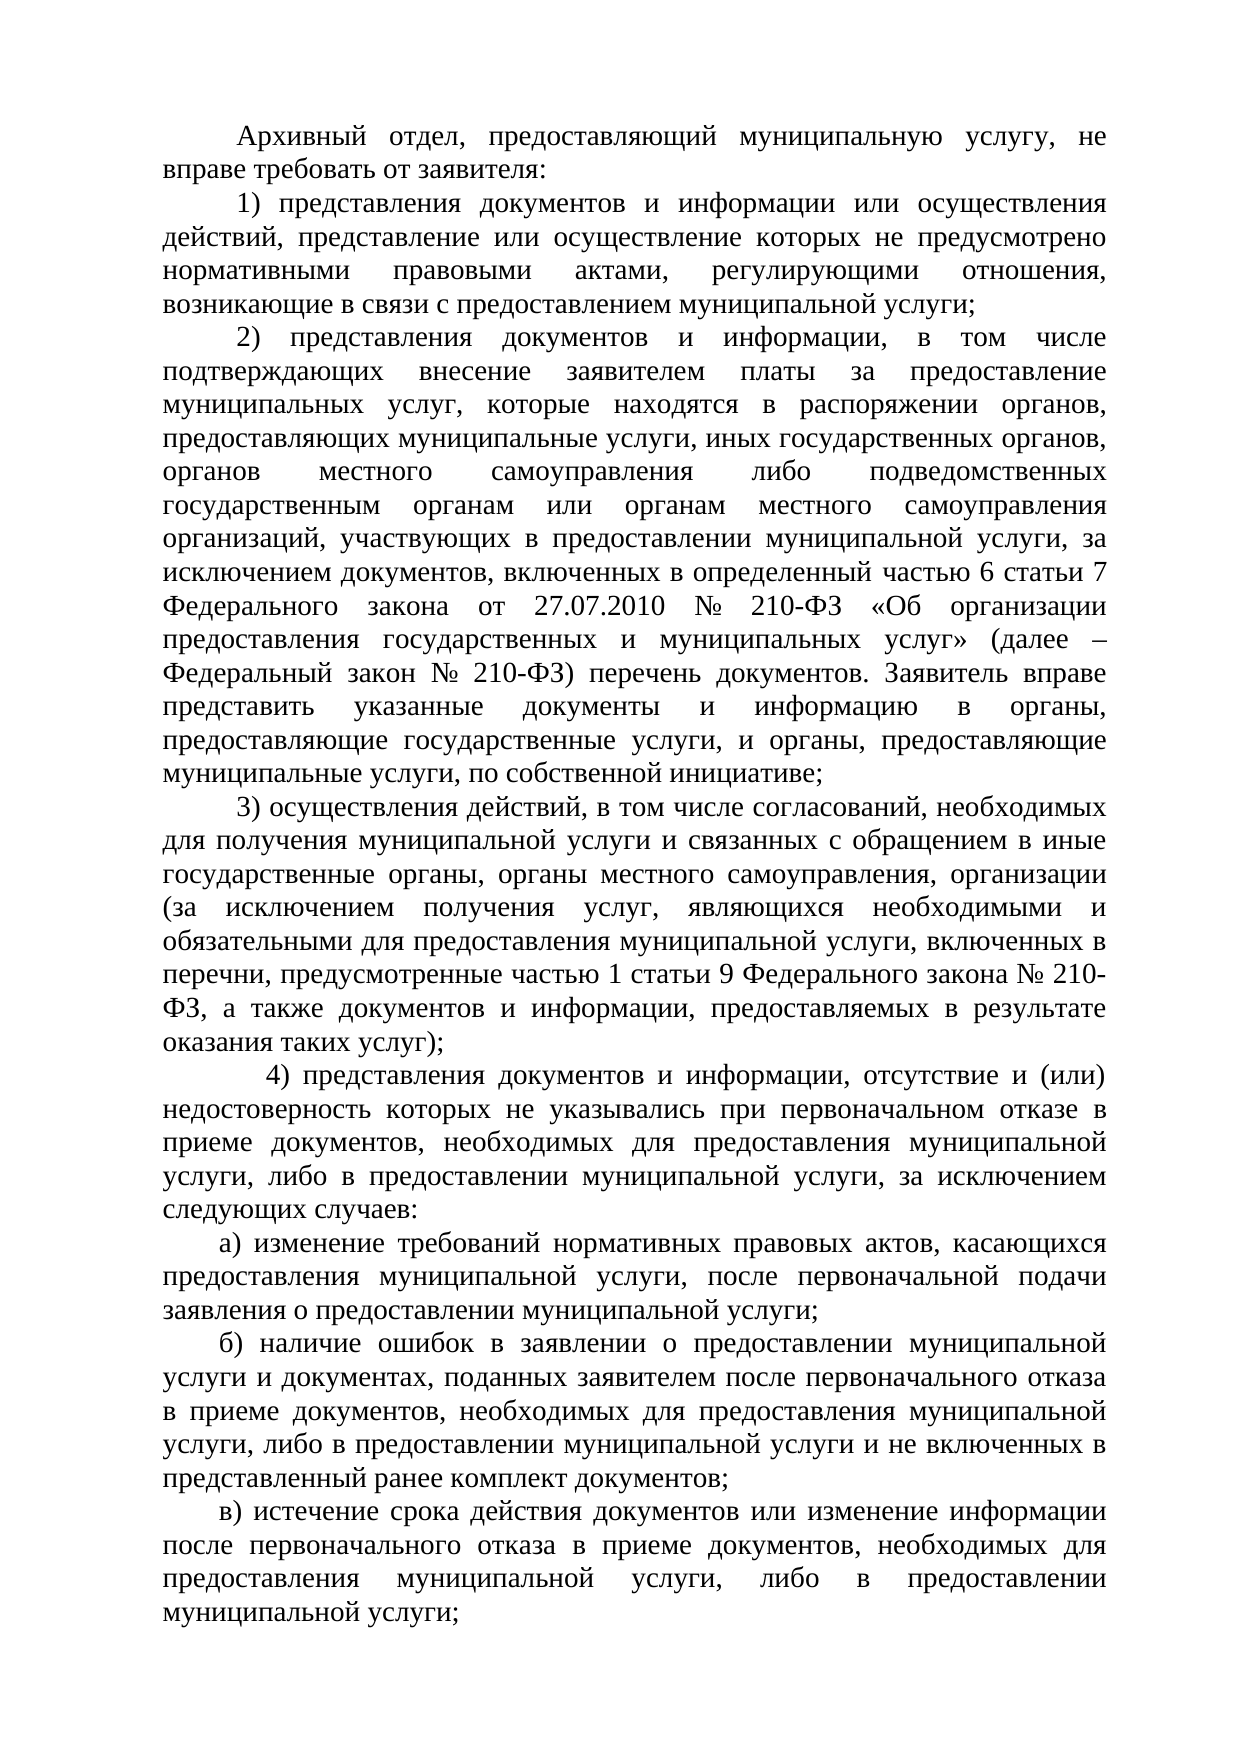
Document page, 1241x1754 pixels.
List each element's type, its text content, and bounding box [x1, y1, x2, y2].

text Архивный отдел, предоставляющий муниципальную услугу, не вправе требовать от заявителя: [162, 118, 1107, 185]
text 3) осуществления действий, в том числе согласований, необходимых для получения муниципальной услуги и связанных с обращением в иные государственные органы, органы местного самоуправления, организации (за исключением получения услуг, являющихся необходимыми и обязательными для предоставления муниципальной услуги, включенных в перечни, предусмотренные частью 1 статьи 9 Федерального закона № 210-ФЗ, а также документов и информации, предоставляемых в результате оказания таких услуг); [162, 789, 1107, 1057]
text в) истечение срока действия документов или изменение информации после первоначального отказа в приеме документов, необходимых для предоставления муниципальной услуги, либо в предоставлении муниципальной услуги; [162, 1493, 1107, 1627]
text 1) представления документов и информации или осуществления действий, представление или осуществление которых не предусмотрено нормативными правовыми актами, регулирующими отношения, возникающие в связи с предоставлением муниципальной услуги; [162, 185, 1107, 319]
text 2) представления документов и информации, в том числе подтверждающих внесение заявителем платы за предоставление муниципальных услуг, которые находятся в распоряжении органов, предоставляющих муниципальные услуги, иных государственных органов, органов местного самоуправления либо подведомственных государственным органам или органам местного самоуправления организаций, участвующих в предоставлении муниципальной услуги, за исключением документов, включенных в определенный частью 6 статьи 7 Федерального закона от 27.07.2010 № 210-ФЗ «Об организации предоставления государственных и муниципальных услуг» (далее – Федеральный закон № 210-ФЗ) перечень документов. Заявитель вправе представить указанные документы и информацию в органы, предоставляющие государственные услуги, и органы, предоставляющие муниципальные услуги, по собственной инициативе; [162, 319, 1107, 789]
text 4) представления документов и информации, отсутствие и (или) недостоверность которых не указывались при первоначальном отказе в приеме документов, необходимых для предоставления муниципальной услуги, либо в предоставлении муниципальной услуги, за исключением следующих случаев: [162, 1057, 1107, 1225]
text б) наличие ошибок в заявлении о предоставлении муниципальной услуги и документах, поданных заявителем после первоначального отказа в приеме документов, необходимых для предоставления муниципальной услуги, либо в предоставлении муниципальной услуги и не включенных в представленный ранее комплект документов; [162, 1326, 1107, 1493]
text а) изменение требований нормативных правовых актов, касающихся предоставления муниципальной услуги, после первоначальной подачи заявления о предоставлении муниципальной услуги; [162, 1225, 1107, 1326]
